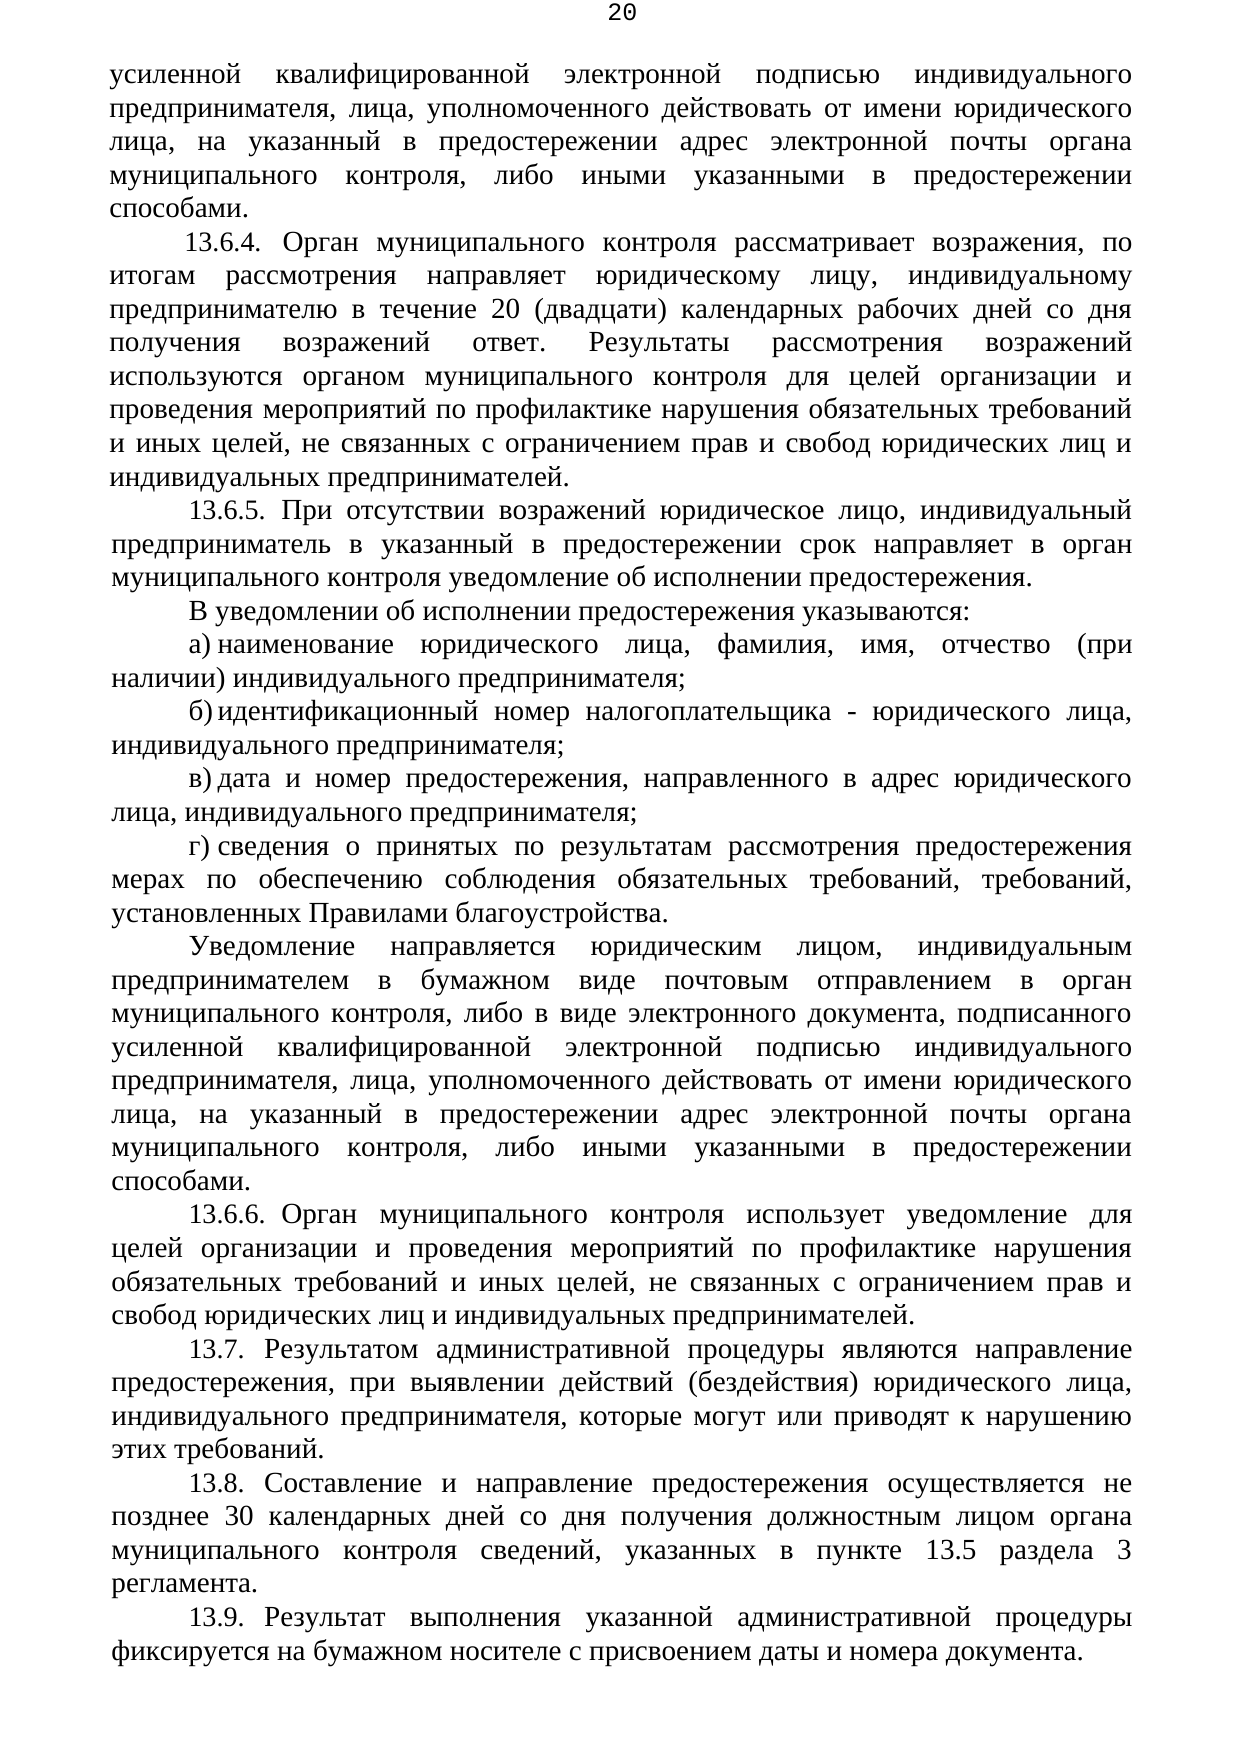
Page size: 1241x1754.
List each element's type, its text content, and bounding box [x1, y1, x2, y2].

list Орган муниципального контроля рассматривает возражения, по итогам рассмотрения направляет юридическому лицу, индивидуальному предпринимателю в течение 20 (двадцати) календарных рабочих дней со дня получения возражений ответ. Результаты рассмотрения возражений используются органом муниципального контроля для целей организации и проведения мероприятий по профилактике нарушения обязательных требований и иных целей, не связанных с ограничением прав и свобод юридических лиц и индивидуальных предпринимателей. [109, 224, 1133, 493]
text В уведомлении об исполнении предостережения указываются: [111, 593, 1135, 627]
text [109, 57, 1133, 224]
list Орган муниципального контроля использует уведомление для целей организации и проведения мероприятий по профилактике нарушения обязательных требований и иных целей, не связанных с ограничением прав и свобод юридических лиц и индивидуальных предпринимателей. [111, 1197, 1133, 1331]
list Результат выполнения указанной административной процедуры фиксируется на бумажном носителе с присвоением даты и номера документа. [111, 1599, 1133, 1667]
text г) сведения о принятых по результатам рассмотрения предостережения мерах по обеспечению соблюдения обязательных требований, требований, установленных Правилами благоустройства. [111, 828, 1133, 929]
list При отсутствии возражений юридическое лицо, индивидуальный предприниматель в указанный в предостережении срок направляет в орган муниципального контроля уведомление об исполнении предостережения. [111, 493, 1133, 593]
text б) идентификационный номер налогоплательщика - юридического лица, индивидуального предпринимателя; [111, 694, 1133, 761]
list Результатом административной процедуры являются направление предостережения, при выявлении действий (бездействия) юридического лица, индивидуального предпринимателя, которые могут или приводят к нарушению этих требований. [111, 1331, 1133, 1465]
text в) дата и номер предостережения, направленного в адрес юридического лица, индивидуального предпринимателя; [111, 761, 1133, 828]
text а) наименование юридического лица, фамилия, имя, отчество (при наличии) индивидуального предпринимателя; [111, 627, 1133, 694]
text Уведомление направляется юридическим лицом, индивидуальным предпринимателем в бумажном виде почтовым отправлением в орган муниципального контроля, либо в виде электронного документа, подписанного усиленной квалифицированной электронной подписью индивидуального предпринимателя, лица, уполномоченного действовать от имени юридического лица, на указанный в предостережении адрес электронной почты органа муниципального контроля, либо иными указанными в предостережении способами. [111, 929, 1133, 1197]
list Составление и направление предостережения осуществляется не позднее 30 календарных дней со дня получения должностным лицом органа муниципального контроля сведений, указанных в пункте 13.5 раздела 3 регламента. [111, 1465, 1133, 1599]
